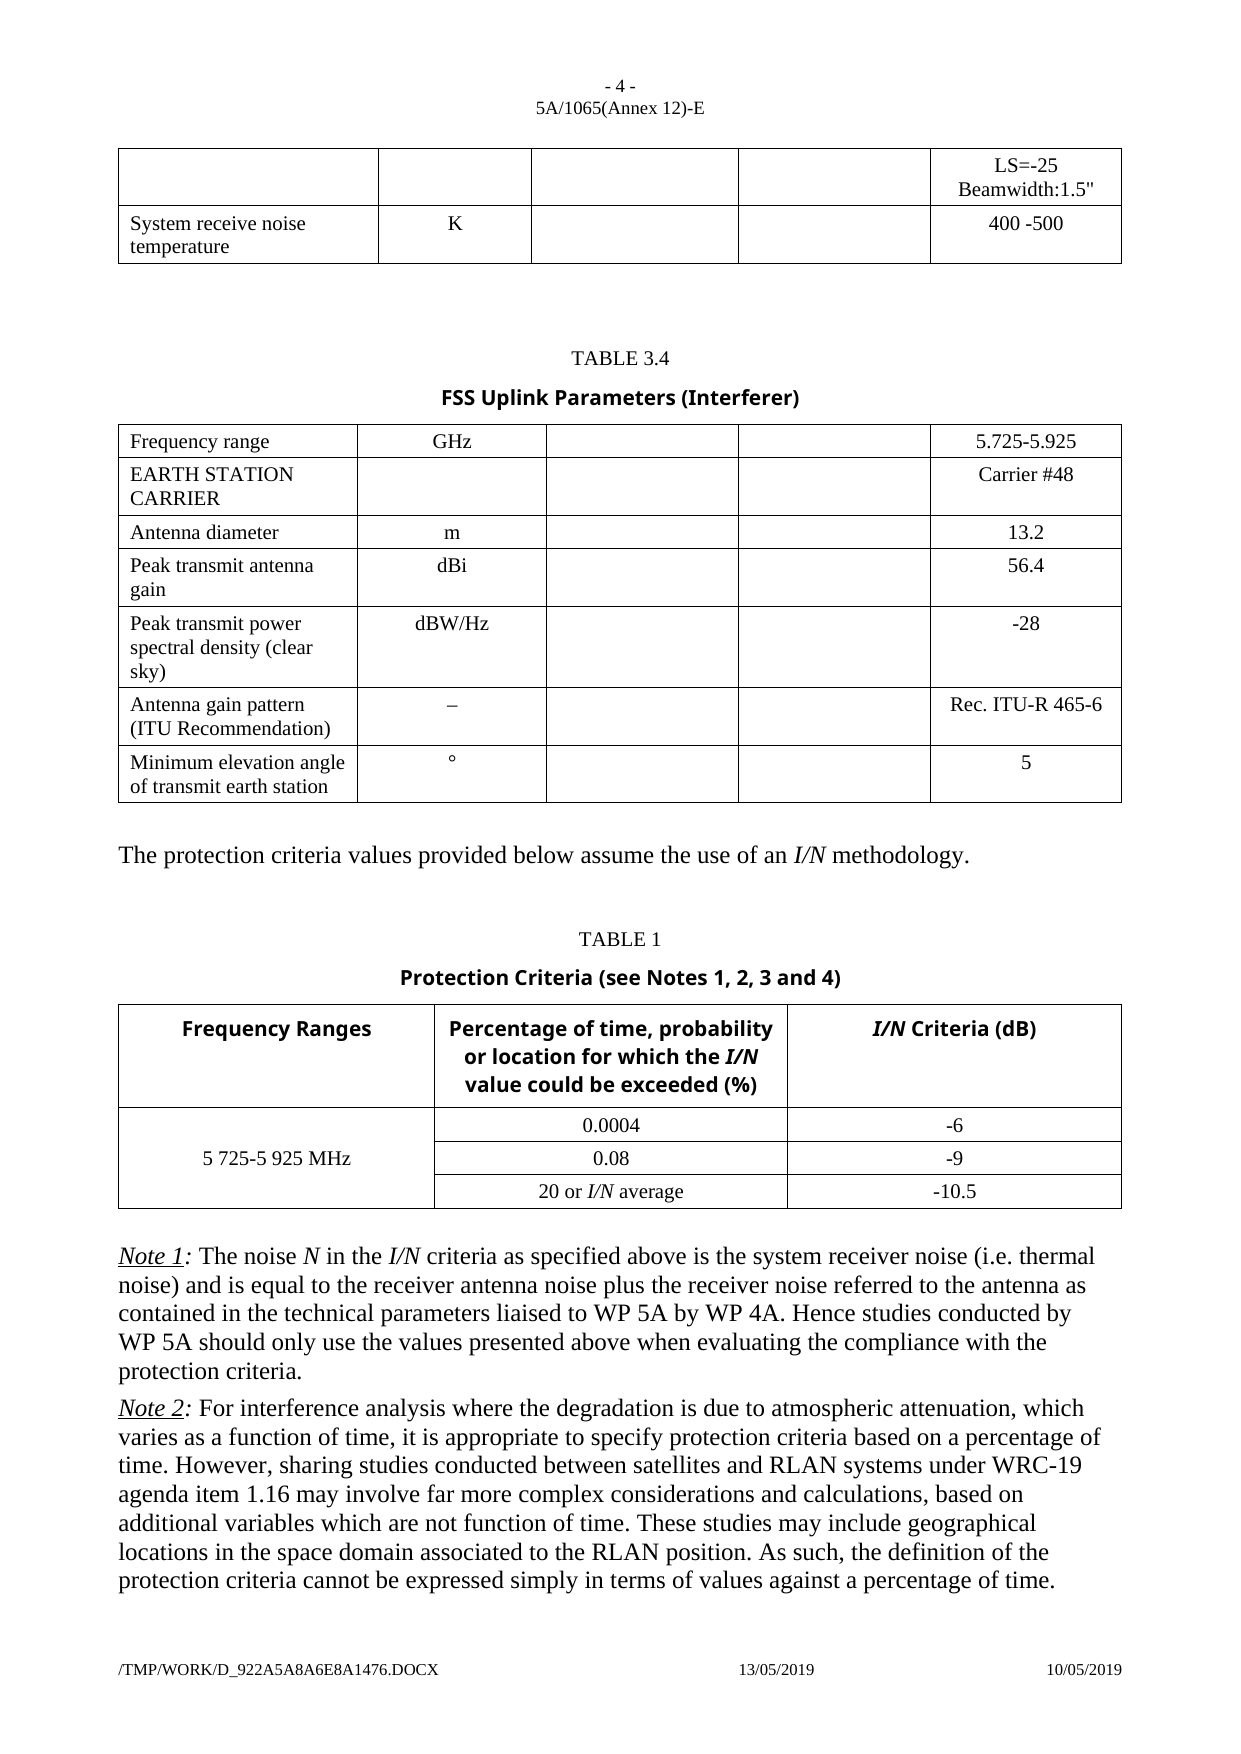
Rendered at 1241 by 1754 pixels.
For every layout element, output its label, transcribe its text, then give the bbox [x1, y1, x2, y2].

table_cell [739, 149, 930, 205]
table_cell [739, 549, 930, 606]
table_cell -28 [931, 607, 1121, 687]
table_cell -6 [788, 1108, 1121, 1141]
table_cell [532, 206, 738, 263]
table_cell -10.5 [788, 1175, 1121, 1208]
table_cell [739, 458, 930, 514]
table_header GHz [358, 425, 546, 457]
table_cell [358, 458, 546, 514]
table_cell [547, 607, 738, 687]
table_cell [547, 746, 738, 802]
table_cell Peak transmit power spectral density (clear sky) [119, 607, 357, 687]
table_header I/N Criteria (dB) [788, 1005, 1121, 1107]
text Note 1: The noise N in the I/N criteria as specified above is the system receiver noise (i.e. thermal noise) and is equal to the receiver antenna noise plus the receiver noise referred to the antenna as contained in the technical parameters liaised to WP 5A by WP 4A. Hence studies conducted by WP 5A should only use the values presented above when evaluating the compliance with the protection criteria. [118, 1241, 1122, 1385]
table_header Frequency range [119, 425, 357, 457]
table_cell -9 [788, 1142, 1121, 1174]
title Protection Criteria (see Notes 1, 2, 3 and 4) [118, 963, 1122, 992]
table_cell [739, 607, 930, 687]
table_cell [547, 688, 738, 744]
table_cell [547, 549, 738, 606]
table_cell K [379, 206, 531, 263]
table_cell [532, 149, 738, 205]
table_cell Antenna gain pattern (ITU Recommendation) [119, 688, 357, 744]
text Table 1 [118, 927, 1122, 951]
table_cell [739, 516, 930, 548]
table_cell – [358, 688, 546, 744]
table_header 5.725-5.925 [931, 425, 1121, 457]
table_cell 400 -500 [931, 206, 1121, 263]
table_cell ° [358, 746, 546, 802]
table_cell dBW/Hz [358, 607, 546, 687]
table_cell Carrier #48 [931, 458, 1121, 514]
table_cell 20 or I/N average [435, 1175, 787, 1208]
table_cell 0.08 [435, 1142, 787, 1174]
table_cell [119, 149, 378, 205]
table_cell [739, 206, 930, 263]
table_cell Rec. ITU-R 465-6 [931, 688, 1121, 744]
table_header Frequency Ranges [119, 1005, 434, 1107]
table_cell m [358, 516, 546, 548]
text Table 3.4 [118, 346, 1122, 370]
table_cell 5 [931, 746, 1121, 802]
table_cell Antenna diameter [119, 516, 357, 548]
table_cell 56.4 [931, 549, 1121, 606]
title FSS Uplink Parameters (Interferer) [118, 383, 1122, 411]
table_cell System receive noise temperature [119, 206, 378, 263]
table_header [739, 425, 930, 457]
table_cell 5 725-5 925 MHz [119, 1108, 434, 1208]
table_header [547, 425, 738, 457]
text The protection criteria values provided below assume the use of an I/N methodology. [118, 840, 1122, 868]
table_cell Minimum elevation angle of transmit earth station [119, 746, 357, 802]
table_cell 0.0004 [435, 1108, 787, 1141]
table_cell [931, 149, 1121, 205]
table_cell 13.2 [931, 516, 1121, 548]
table_cell – [379, 149, 531, 205]
table_cell [547, 516, 738, 548]
table_cell EARTH STATION CARRIER [119, 458, 357, 514]
table_cell Peak transmit antenna gain [119, 549, 357, 606]
table_header Percentage of time, probability or location for which the I/N value could be exceeded (%) [435, 1005, 787, 1107]
table_cell [739, 688, 930, 744]
table_cell [547, 458, 738, 514]
table_cell dBi [358, 549, 546, 606]
table_cell [739, 746, 930, 802]
